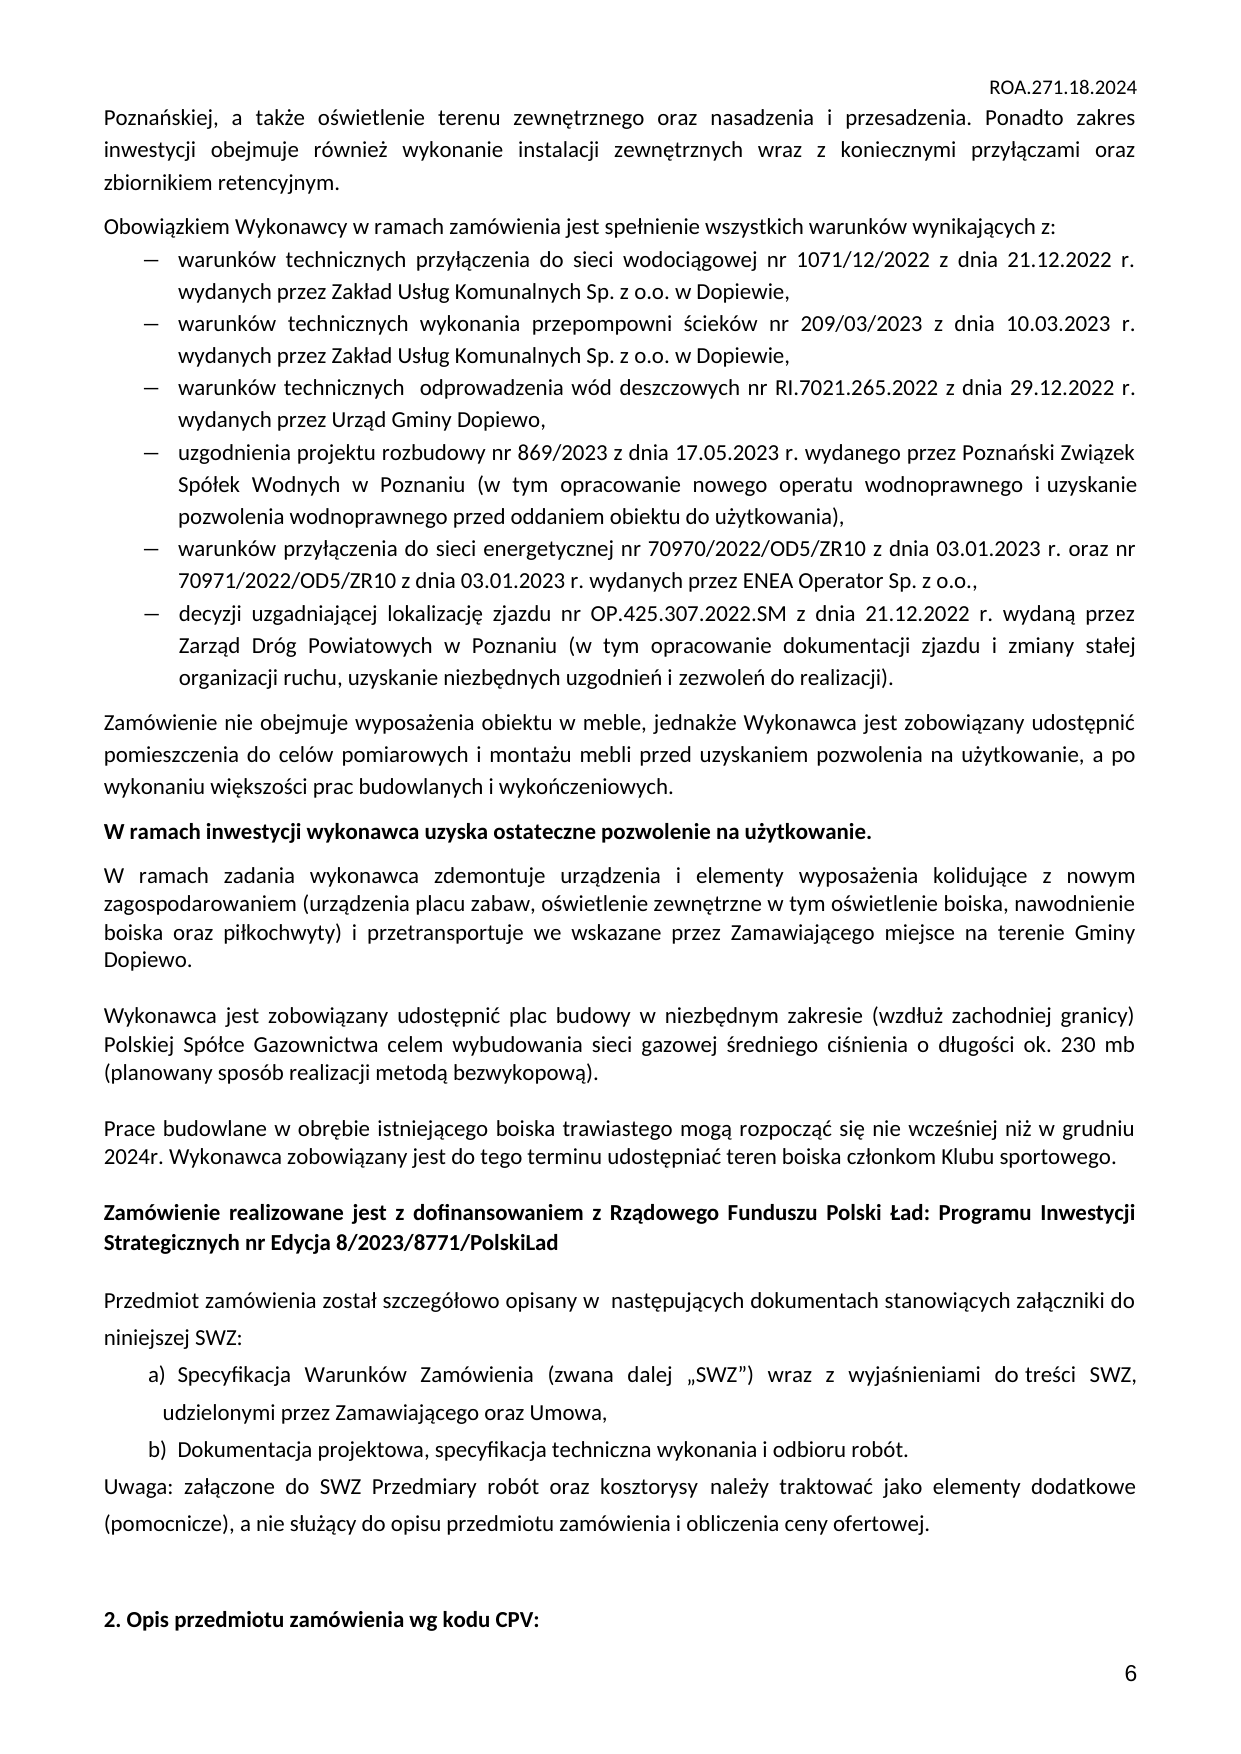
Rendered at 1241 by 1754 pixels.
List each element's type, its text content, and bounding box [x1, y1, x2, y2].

list Specyfikacja Warunków Zamówienia (zwana dalej „SWZ”) wraz z wyjaśnieniami do treści SWZ, udzielonymi przez Zamawiającego oraz Umowa, [148, 1361, 1137, 1426]
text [103, 103, 1137, 196]
list decyzji uzgadniającej lokalizację zjazdu nr OP.425.307.2022.SM z dnia 21.12.2022 r. wydaną przez Zarząd Dróg Powiatowych w Poznaniu (w tym opracowanie dokumentacji zjazdu i zmiany stałej organizacji ruchu, uzyskanie niezbędnych uzgodnień i zezwoleń do realizacji). [141, 599, 1137, 691]
text Wykonawca jest zobowiązany udostępnić plac budowy w niezbędnym zakresie (wzdłuż zachodniej granicy) Polskiej Spółce Gazownictwa celem wybudowania sieci gazowej średniego ciśnienia o długości ok. 230 mb (planowany sposób realizacji metodą bezwykopową). [103, 1002, 1137, 1086]
text Obowiązkiem Wykonawcy w ramach zamówienia jest spełnienie wszystkich warunków wynikających z: [103, 212, 1137, 241]
list warunków przyłączenia do sieci energetycznej nr 70970/2022/OD5/ZR10 z dnia 03.01.2023 r. oraz nr 70971/2022/OD5/ZR10 z dnia 03.01.2023 r. wydanych przez ENEA Operator Sp. z o.o., [141, 534, 1137, 594]
text W ramach zadania wykonawca zdemontuje urządzenia i elementy wyposażenia kolidujące z nowym zagospodarowaniem (urządzenia placu zabaw, oświetlenie zewnętrzne w tym oświetlenie boiska, nawodnienie boiska oraz piłkochwyty) i przetransportuje we wskazane przez Zamawiającego miejsce na terenie Gminy Dopiewo. [103, 862, 1137, 974]
text 2. Opis przedmiotu zamówienia wg kodu CPV: [103, 1605, 1137, 1633]
list warunków technicznych wykonania przepompowni ścieków nr 209/03/2023 z dnia 10.03.2023 r. wydanych przez Zakład Usług Komunalnych Sp. z o.o. w Dopiewie, [141, 309, 1137, 369]
text W ramach inwestycji wykonawca uzyska ostateczne pozwolenie na użytkowanie. [103, 817, 1137, 845]
text Przedmiot zamówienia został szczegółowo opisany w następujących dokumentach stanowiących załączniki do niniejszej SWZ: [103, 1286, 1137, 1351]
list uzgodnienia projektu rozbudowy nr 869/2023 z dnia 17.05.2023 r. wydanego przez Poznański Związek Spółek Wodnych w Poznaniu (w tym opracowanie nowego operatu wodnoprawnego i uzyskanie pozwolenia wodnoprawnego przed oddaniem obiektu do użytkowania), [141, 438, 1137, 530]
list warunków technicznych odprowadzenia wód deszczowych nr RI.7021.265.2022 z dnia 29.12.2022 r. wydanych przez Urząd Gminy Dopiewo, [141, 373, 1137, 434]
list warunków technicznych przyłączenia do sieci wodociągowej nr 1071/12/2022 z dnia 21.12.2022 r. wydanych przez Zakład Usług Komunalnych Sp. z o.o. w Dopiewie, [141, 245, 1137, 305]
text Prace budowlane w obrębie istniejącego boiska trawiastego mogą rozpocząć się nie wcześniej niż w grudniu 2024r. Wykonawca zobowiązany jest do tego terminu udostępniać teren boiska członkom Klubu sportowego. [103, 1114, 1137, 1170]
list Dokumentacja projektowa, specyfikacja techniczna wykonania i odbioru robót. [148, 1435, 1137, 1463]
text Zamówienie nie obejmuje wyposażenia obiektu w meble, jednakże Wykonawca jest zobowiązany udostępnić pomieszczenia do celów pomiarowych i montażu mebli przed uzyskaniem pozwolenia na użytkowanie, a po wykonaniu większości prac budowlanych i wykończeniowych. [103, 708, 1137, 800]
text Uwaga: załączone do SWZ Przedmiary robót oraz kosztorysy należy traktować jako elementy dodatkowe (pomocnicze), a nie służący do opisu przedmiotu zamówienia i obliczenia ceny ofertowej. [103, 1472, 1137, 1537]
text Zamówienie realizowane jest z dofinansowaniem z Rządowego Funduszu Polski Ład: Programu Inwestycji Strategicznych nr Edycja 8/2023/8771/PolskiLad [103, 1198, 1137, 1256]
